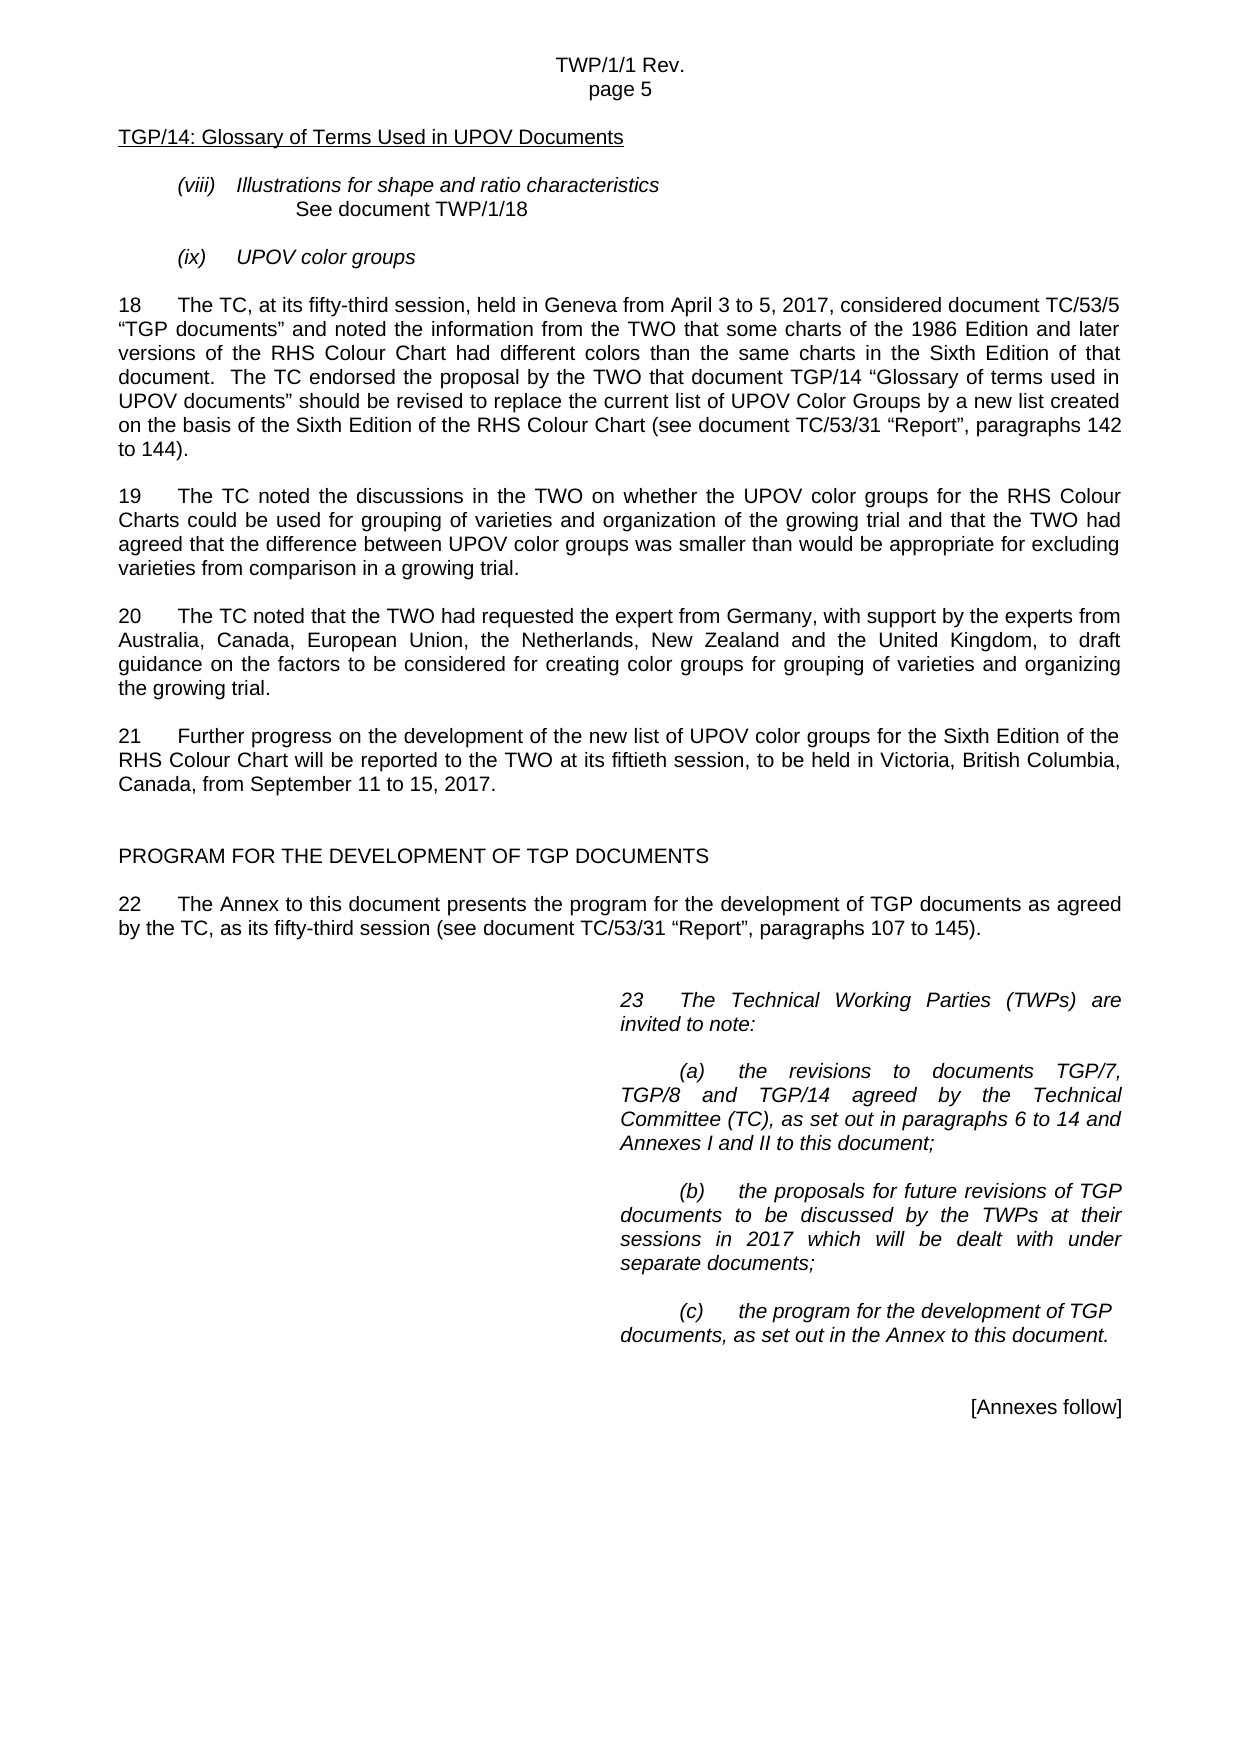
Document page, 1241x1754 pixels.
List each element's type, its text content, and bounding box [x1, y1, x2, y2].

text The TC noted the discussions in the TWO on whether the UPOV color groups for the RHS Colour Charts could be used for grouping of varieties and organization of the growing trial and that the TWO had agreed that the difference between UPOV color groups was smaller than would be appropriate for excluding varieties from comparison in a growing trial. [118, 484, 1122, 580]
text (c) the program for the development of TGP documents, as set out in the Annex to this document. [620, 1299, 1122, 1347]
text The Annex to this document presents the program for the development of TGP documents as agreed by the TC, as its fifty-third session (see document TC/53/31 “Report”, paragraphs 107 to 145). [118, 892, 1122, 939]
text The TC noted that the TWO had requested the expert from Germany, with support by the experts from Australia, Canada, European Union, the Netherlands, New Zealand and the United Kingdom, to draft guidance on the factors to be considered for creating color groups for grouping of varieties and organizing the growing trial. [118, 604, 1122, 700]
text The Technical Working Parties (TWPs) are invited to note: [620, 987, 1122, 1035]
subtitle (ix) UPOV color groups [177, 245, 1122, 269]
text The TC, at its fifty-third session, held in Geneva from April 3 to 5, 2017, considered document TC/53/5 “TGP documents” and noted the information from the TWO that some charts of the 1986 Edition and later versions of the RHS Colour Chart had different colors than the same charts in the Sixth Edition of that document. The TC endorsed the proposal by the TWO that document TGP/14 “Glossary of terms used in UPOV documents” should be revised to replace the current list of UPOV Color Groups by a new list created on the basis of the Sixth Edition of the RHS Colour Chart (see document TC/53/31 “Report”, paragraphs 142 to 144). [118, 293, 1122, 460]
text (a) the revisions to documents TGP/7, TGP/8 and TGP/14 agreed by the Technical Committee (TC), as set out in paragraphs 6 to 14 and Annexes I and II to this document; [620, 1059, 1122, 1155]
text See document TWP/1/18 [236, 197, 1122, 221]
text [Annexes follow] [118, 1395, 1122, 1419]
text Further progress on the development of the new list of UPOV color groups for the Sixth Edition of the RHS Colour Chart will be reported to the TWO at its fiftieth session, to be held in Victoria, British Columbia, Canada, from September 11 to 15, 2017. [118, 724, 1122, 796]
subtitle PROGRAM FOR THE DEVELOPMENT OF TGP DOCUMENTS [118, 844, 1122, 868]
subtitle TGP/14: Glossary of Terms Used in UPOV Documents [118, 125, 1122, 149]
text (b) the proposals for future revisions of TGP documents to be discussed by the TWPs at their sessions in 2017 which will be dealt with under separate documents; [620, 1179, 1122, 1275]
subtitle (viii) Illustrations for shape and ratio characteristics [177, 173, 1122, 197]
